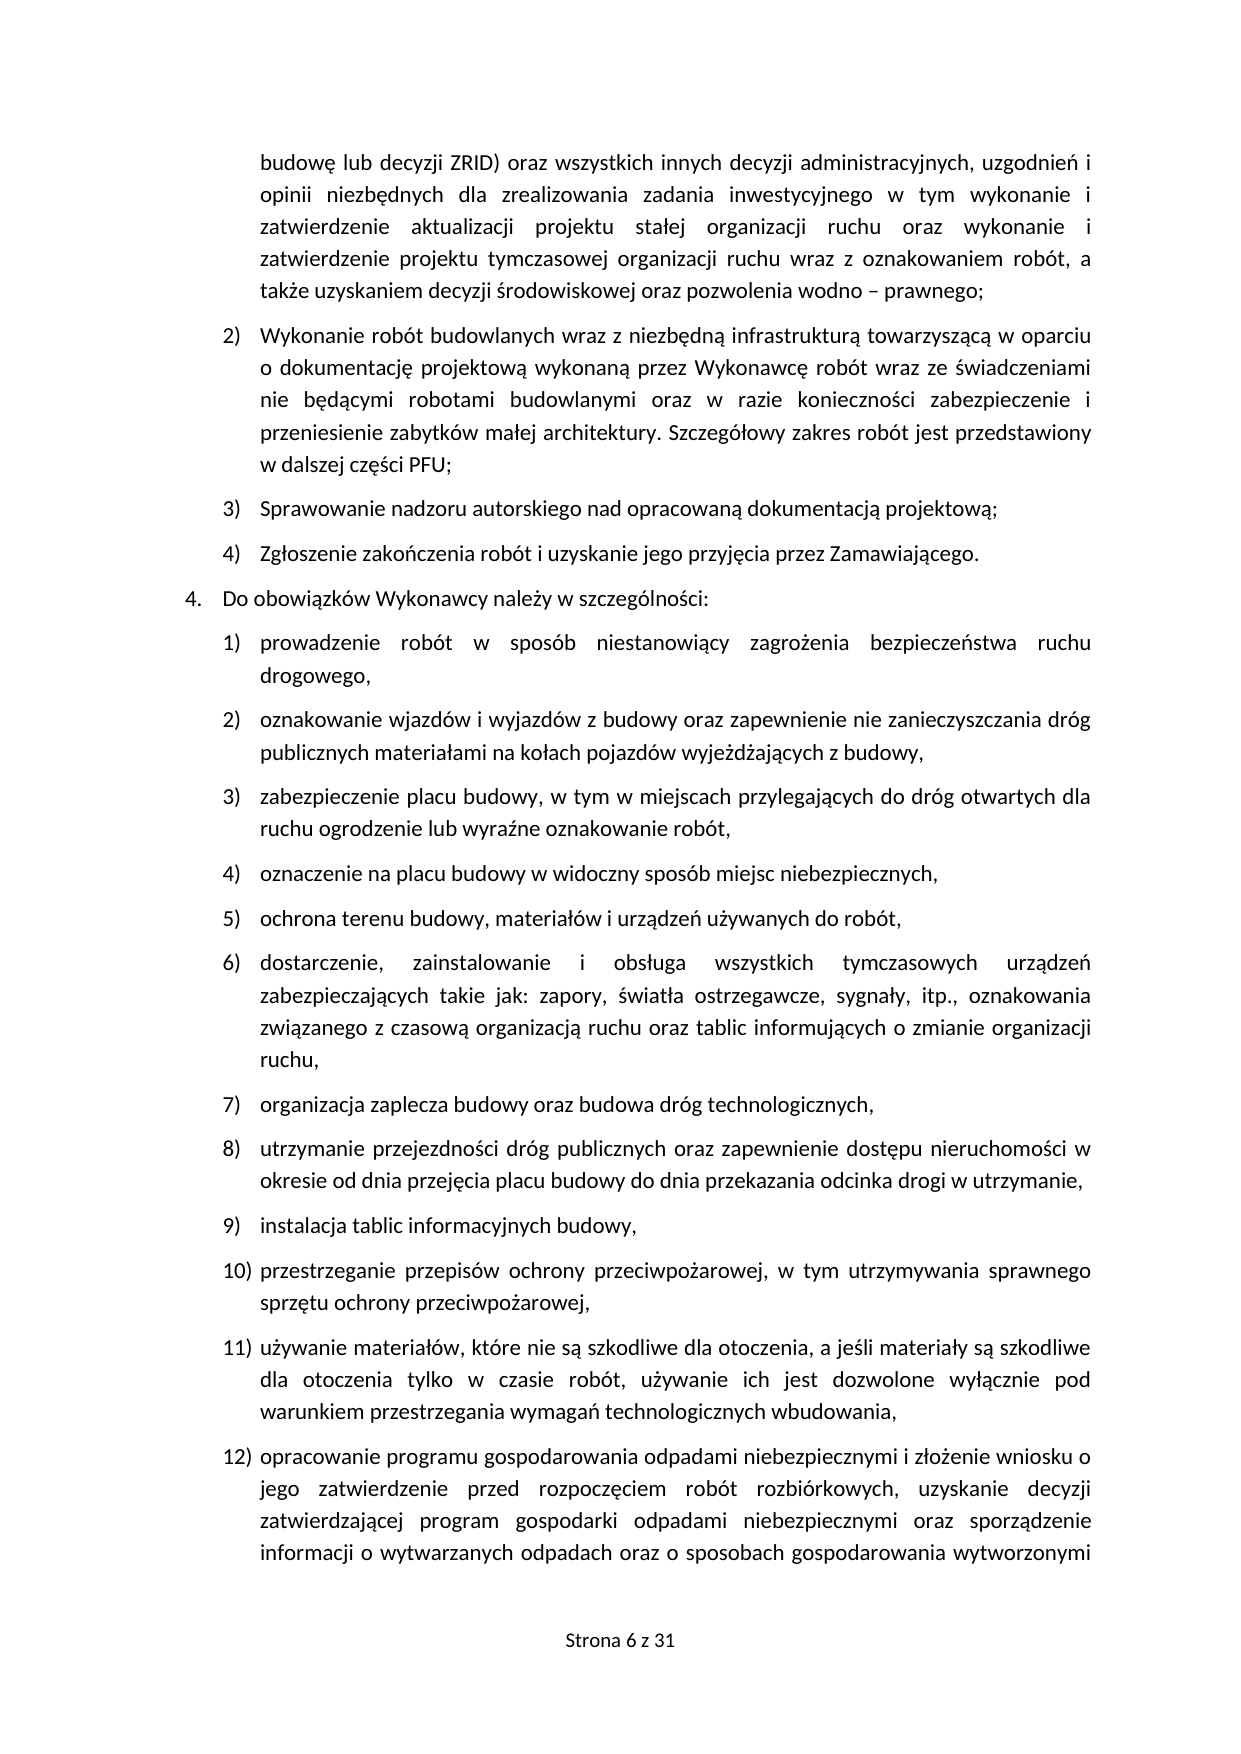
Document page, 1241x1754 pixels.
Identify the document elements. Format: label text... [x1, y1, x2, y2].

list Wykonanie robót budowlanych wraz z niezbędną infrastrukturą towarzyszącą w oparciu o dokumentację projektową wykonaną przez Wykonawcę robót wraz ze świadczeniami nie będącymi robotami budowlanymi oraz w razie konieczności zabezpieczenie i przeniesienie zabytków małej architektury. Szczegółowy zakres robót jest przedstawiony w dalszej części PFU; [222, 321, 1093, 478]
list Sprawowanie nadzoru autorskiego nad opracowaną dokumentacją projektową; [222, 494, 1093, 522]
list organizacja zaplecza budowy oraz budowa dróg technologicznych, [222, 1090, 1093, 1118]
list oznakowanie wjazdów i wyjazdów z budowy oraz zapewnienie nie zanieczyszczania dróg publicznych materiałami na kołach pojazdów wyjeżdżających z budowy, [222, 705, 1093, 766]
list prowadzenie robót w sposób niestanowiący zagrożenia bezpieczeństwa ruchu drogowego, [222, 628, 1093, 689]
list Zgłoszenie zakończenia robót i uzyskanie jego przyjęcia przez Zamawiającego. [222, 539, 1093, 567]
list oznaczenie na placu budowy w widoczny sposób miejsc niebezpiecznych, [222, 859, 1093, 887]
list używanie materiałów, które nie są szkodliwe dla otoczenia, a jeśli materiały są szkodliwe dla otoczenia tylko w czasie robót, używanie ich jest dozwolone wyłącznie pod warunkiem przestrzegania wymagań technologicznych wbudowania, [222, 1333, 1093, 1425]
list ochrona terenu budowy, materiałów i urządzeń używanych do robót, [222, 904, 1093, 932]
list instalacja tablic informacyjnych budowy, [222, 1211, 1093, 1239]
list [222, 148, 1093, 304]
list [222, 1442, 1093, 1567]
list zabezpieczenie placu budowy, w tym w miejscach przylegających do dróg otwartych dla ruchu ogrodzenie lub wyraźne oznakowanie robót, [222, 782, 1093, 842]
list dostarczenie, zainstalowanie i obsługa wszystkich tymczasowych urządzeń zabezpieczających takie jak: zapory, światła ostrzegawcze, sygnały, itp., oznakowania związanego z czasową organizacją ruchu oraz tablic informujących o zmianie organizacji ruchu, [222, 948, 1093, 1073]
list utrzymanie przejezdności dróg publicznych oraz zapewnienie dostępu nieruchomości w okresie od dnia przejęcia placu budowy do dnia przekazania odcinka drogi w utrzymanie, [222, 1134, 1093, 1195]
list Do obowiązków Wykonawcy należy w szczególności: [185, 584, 1093, 612]
list przestrzeganie przepisów ochrony przeciwpożarowej, w tym utrzymywania sprawnego sprzętu ochrony przeciwpożarowej, [222, 1256, 1093, 1316]
